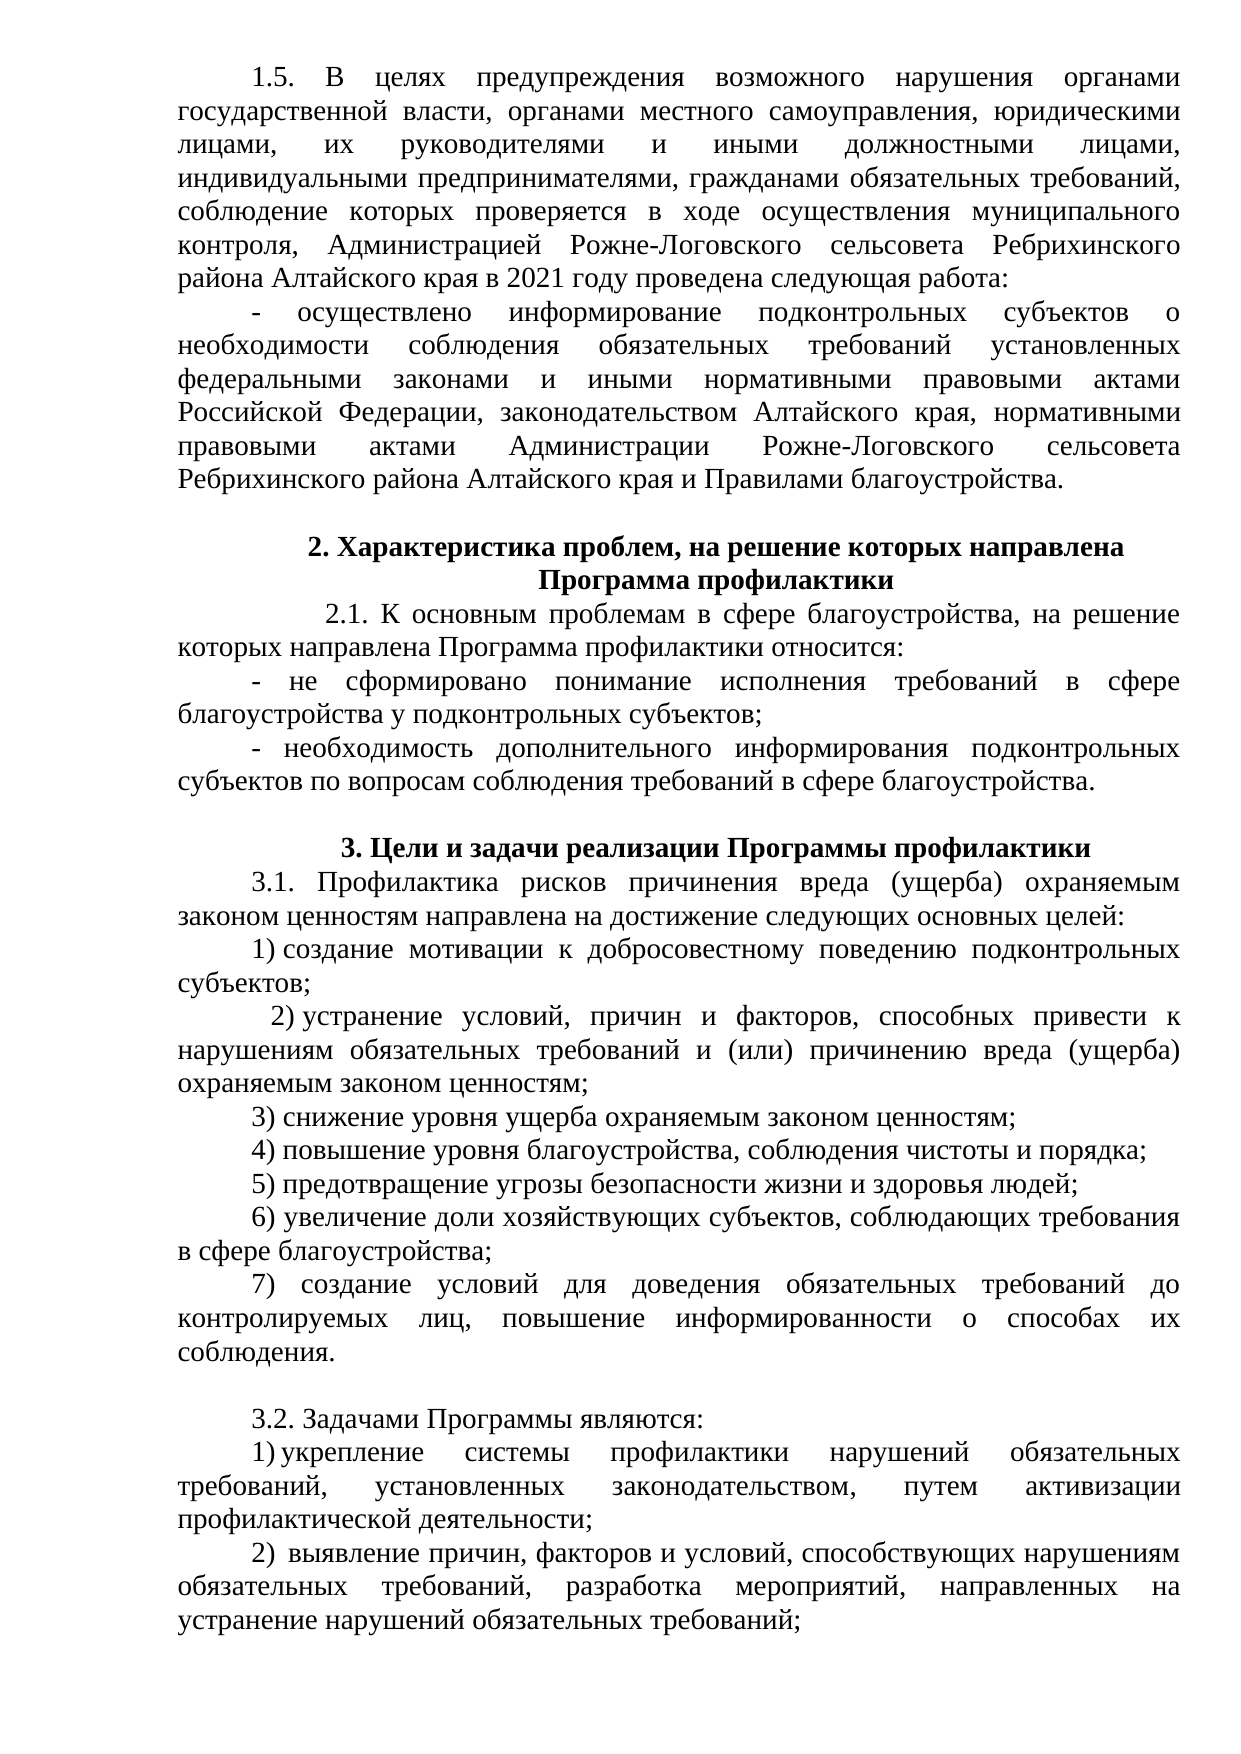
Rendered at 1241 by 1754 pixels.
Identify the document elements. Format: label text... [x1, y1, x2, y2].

text 2) устранение условий, причин и факторов, способных привести к нарушениям обязательных требований и (или) причинению вреда (ущерба) охраняемым законом ценностям; [177, 998, 1181, 1099]
text 5) предотвращение угрозы безопасности жизни и здоровья людей; [177, 1166, 1181, 1199]
list В целях предупреждения возможного нарушения органами государственной власти, органами местного самоуправления, юридическими лицами, их руководителями и иными должностными лицами, индивидуальными предпринимателями, гражданами обязательных требований, соблюдение которых проверяется в ходе осуществления муниципального контроля, Администрацией Рожне-Логовского сельсовета Ребрихинского района Алтайского края в 2021 году проведена следующая работа: [177, 59, 1181, 294]
text - осуществлено информирование подконтрольных субъектов о необходимости соблюдения обязательных требований установленных федеральными законами и иными нормативными правовыми актами Российской Федерации, законодательством Алтайского края, нормативными правовыми актами Администрации Рожне-Логовского сельсовета Ребрихинского района Алтайского края и Правилами благоустройства. [177, 294, 1181, 495]
list укрепление системы профилактики нарушений обязательных требований, установленных законодательством, путем активизации профилактической деятельности; [177, 1434, 1181, 1535]
text 3. Цели и задачи реализации Программы профилактики [177, 831, 1181, 864]
text - не сформировано понимание исполнения требований в сфере благоустройства у подконтрольных субъектов; [177, 663, 1181, 730]
text Программа профилактики [177, 562, 1181, 596]
text 6) увеличение доли хозяйствующих субъектов, соблюдающих требования в сфере благоустройства; [177, 1199, 1181, 1267]
text 1) создание мотивации к добросовестному поведению подконтрольных субъектов; [177, 931, 1181, 998]
text 2.1. К основным проблемам в сфере благоустройства, на решение которых направлена Программа профилактики относится: [177, 596, 1181, 663]
text 3.1. Профилактика рисков причинения вреда (ущерба) охраняемым законом ценностям направлена на достижение следующих основных целей: [177, 864, 1181, 931]
text 3.2. Задачами Программы являются: [177, 1401, 1181, 1434]
text 3) снижение уровня ущерба охраняемым законом ценностям; [177, 1099, 1181, 1132]
text 2. Характеристика проблем, на решение которых направлена [177, 529, 1181, 562]
text 4) повышение уровня благоустройства, соблюдения чистоты и порядка; [177, 1132, 1181, 1166]
text - необходимость дополнительного информирования подконтрольных субъектов по вопросам соблюдения требований в сфере благоустройства. [177, 730, 1181, 797]
list выявление причин, факторов и условий, способствующих нарушениям обязательных требований, разработка мероприятий, направленных на устранение нарушений обязательных требований; [177, 1535, 1181, 1636]
text 7) создание условий для доведения обязательных требований до контролируемых лиц, повышение информированности о способах их соблюдения. [177, 1267, 1181, 1367]
